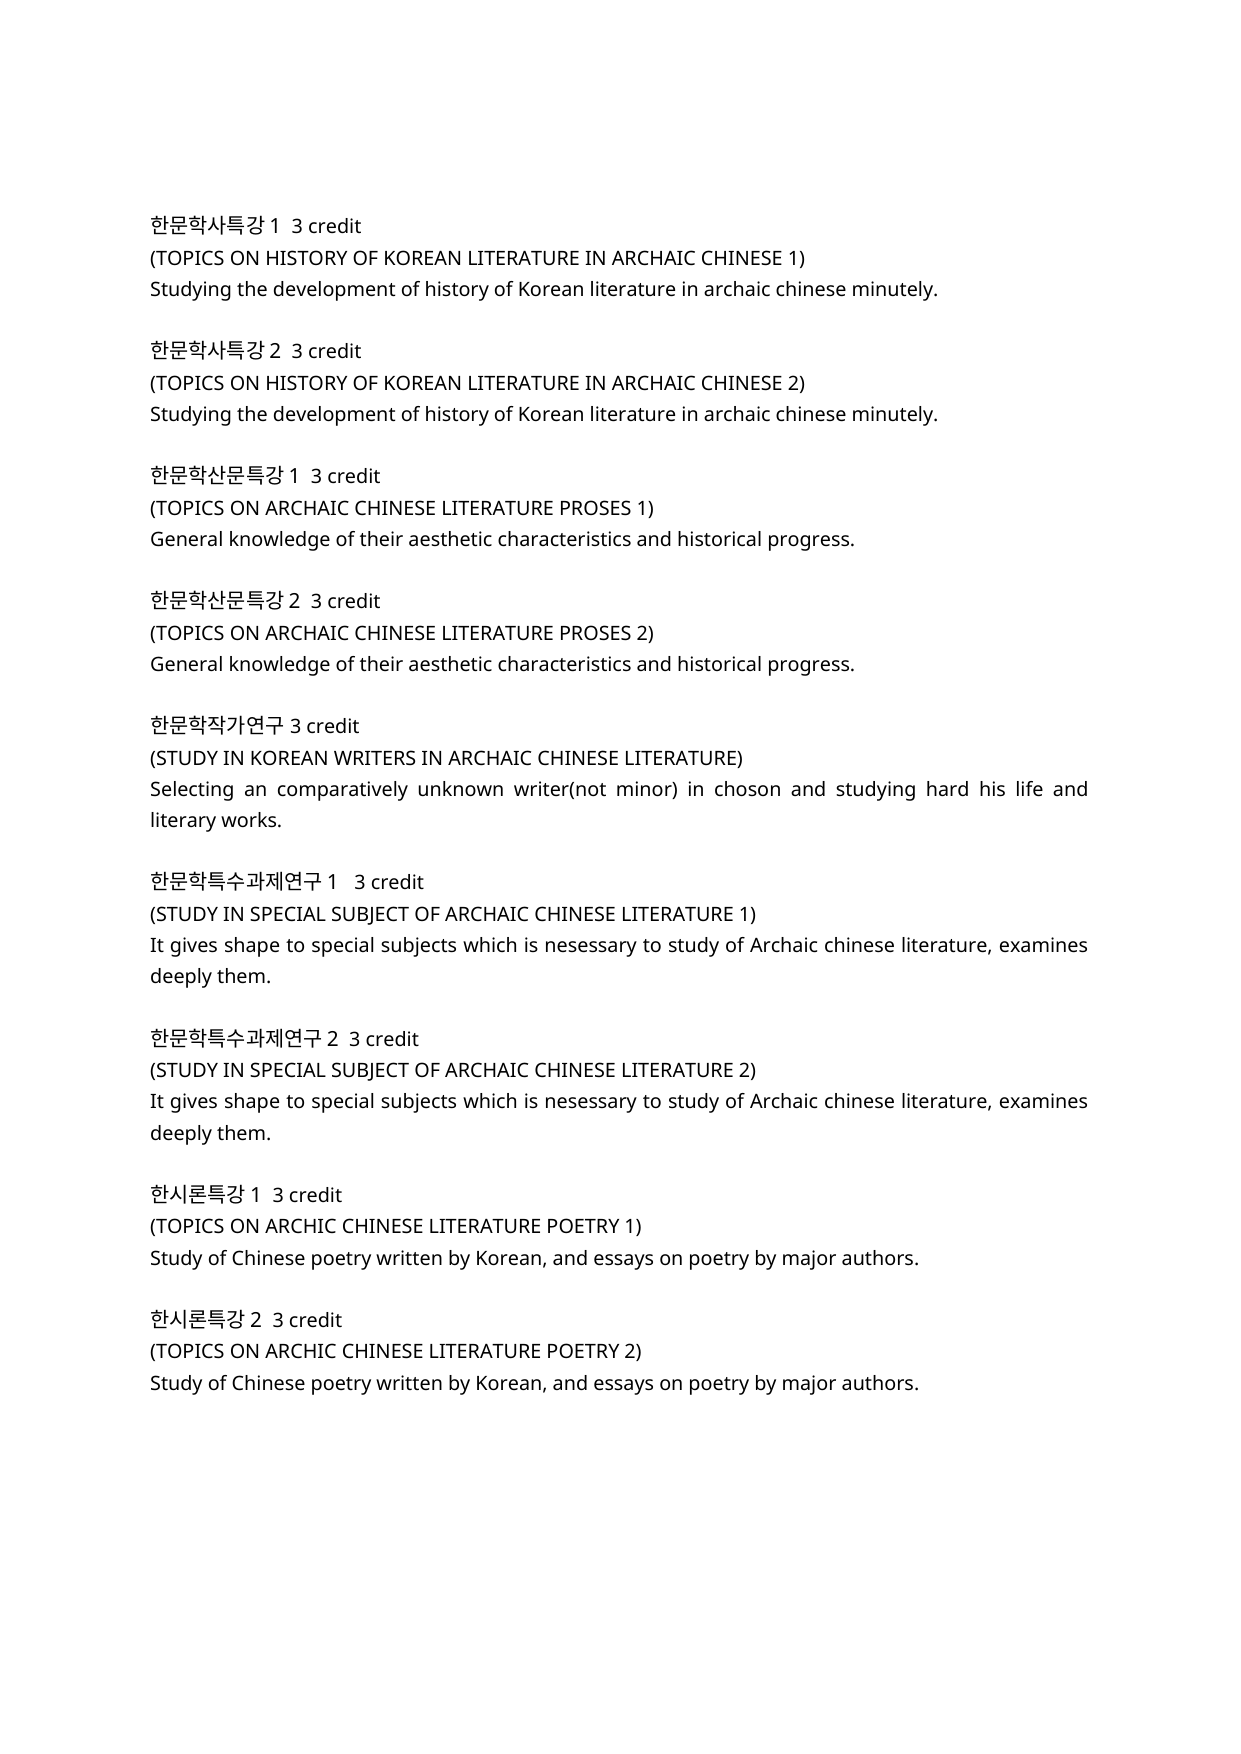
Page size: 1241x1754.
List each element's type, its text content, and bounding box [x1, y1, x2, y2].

text It gives shape to special subjects which is nesessary to study of Archaic chinese literature, examines deeply them. [150, 1083, 1090, 1146]
text 한문학특수과제연구2 3 credit [150, 1021, 1090, 1052]
text (TOPICS ON ARCHIC CHINESE LITERATURE POETRY 2) [150, 1333, 1090, 1365]
text General knowledge of their aesthetic characteristics and historical progress. [150, 646, 1090, 677]
text 한문학특수과제연구1 3 credit [150, 865, 1090, 896]
text 한시론특강1 3 credit [150, 1177, 1090, 1208]
text 한문학사특강1 3 credit [150, 208, 1090, 240]
text (STUDY IN SPECIAL SUBJECT OF ARCHAIC CHINESE LITERATURE 2) [150, 1052, 1090, 1083]
text Studying the development of history of Korean literature in archaic chinese minutely. [150, 396, 1090, 427]
text 한문학사특강2 3 credit [150, 333, 1090, 365]
text 한문학산문특강2 3 credit [150, 583, 1090, 615]
text Study of Chinese poetry written by Korean, and essays on poetry by major authors. [150, 1365, 1090, 1396]
text Studying the development of history of Korean literature in archaic chinese minutely. [150, 271, 1090, 302]
text Study of Chinese poetry written by Korean, and essays on poetry by major authors. [150, 1240, 1090, 1271]
text (TOPICS ON ARCHAIC CHINESE LITERATURE PROSES 1) [150, 490, 1090, 521]
text It gives shape to special subjects which is nesessary to study of Archaic chinese literature, examines deeply them. [150, 927, 1090, 990]
text (STUDY IN SPECIAL SUBJECT OF ARCHAIC CHINESE LITERATURE 1) [150, 896, 1090, 927]
text 한시론특강2 3 credit [150, 1302, 1090, 1333]
text General knowledge of their aesthetic characteristics and historical progress. [150, 521, 1090, 552]
text Selecting an comparatively unknown writer(not minor) in choson and studying hard his life and literary works. [150, 771, 1090, 833]
text 한문학작가연구 3 credit [150, 708, 1090, 740]
text (TOPICS ON ARCHIC CHINESE LITERATURE POETRY 1) [150, 1208, 1090, 1240]
text (TOPICS ON ARCHAIC CHINESE LITERATURE PROSES 2) [150, 615, 1090, 646]
text (TOPICS ON HISTORY OF KOREAN LITERATURE IN ARCHAIC CHINESE 2) [150, 365, 1090, 396]
text (STUDY IN KOREAN WRITERS IN ARCHAIC CHINESE LITERATURE) [150, 740, 1090, 771]
text (TOPICS ON HISTORY OF KOREAN LITERATURE IN ARCHAIC CHINESE 1) [150, 240, 1090, 271]
text 한문학산문특강1 3 credit [150, 458, 1090, 490]
